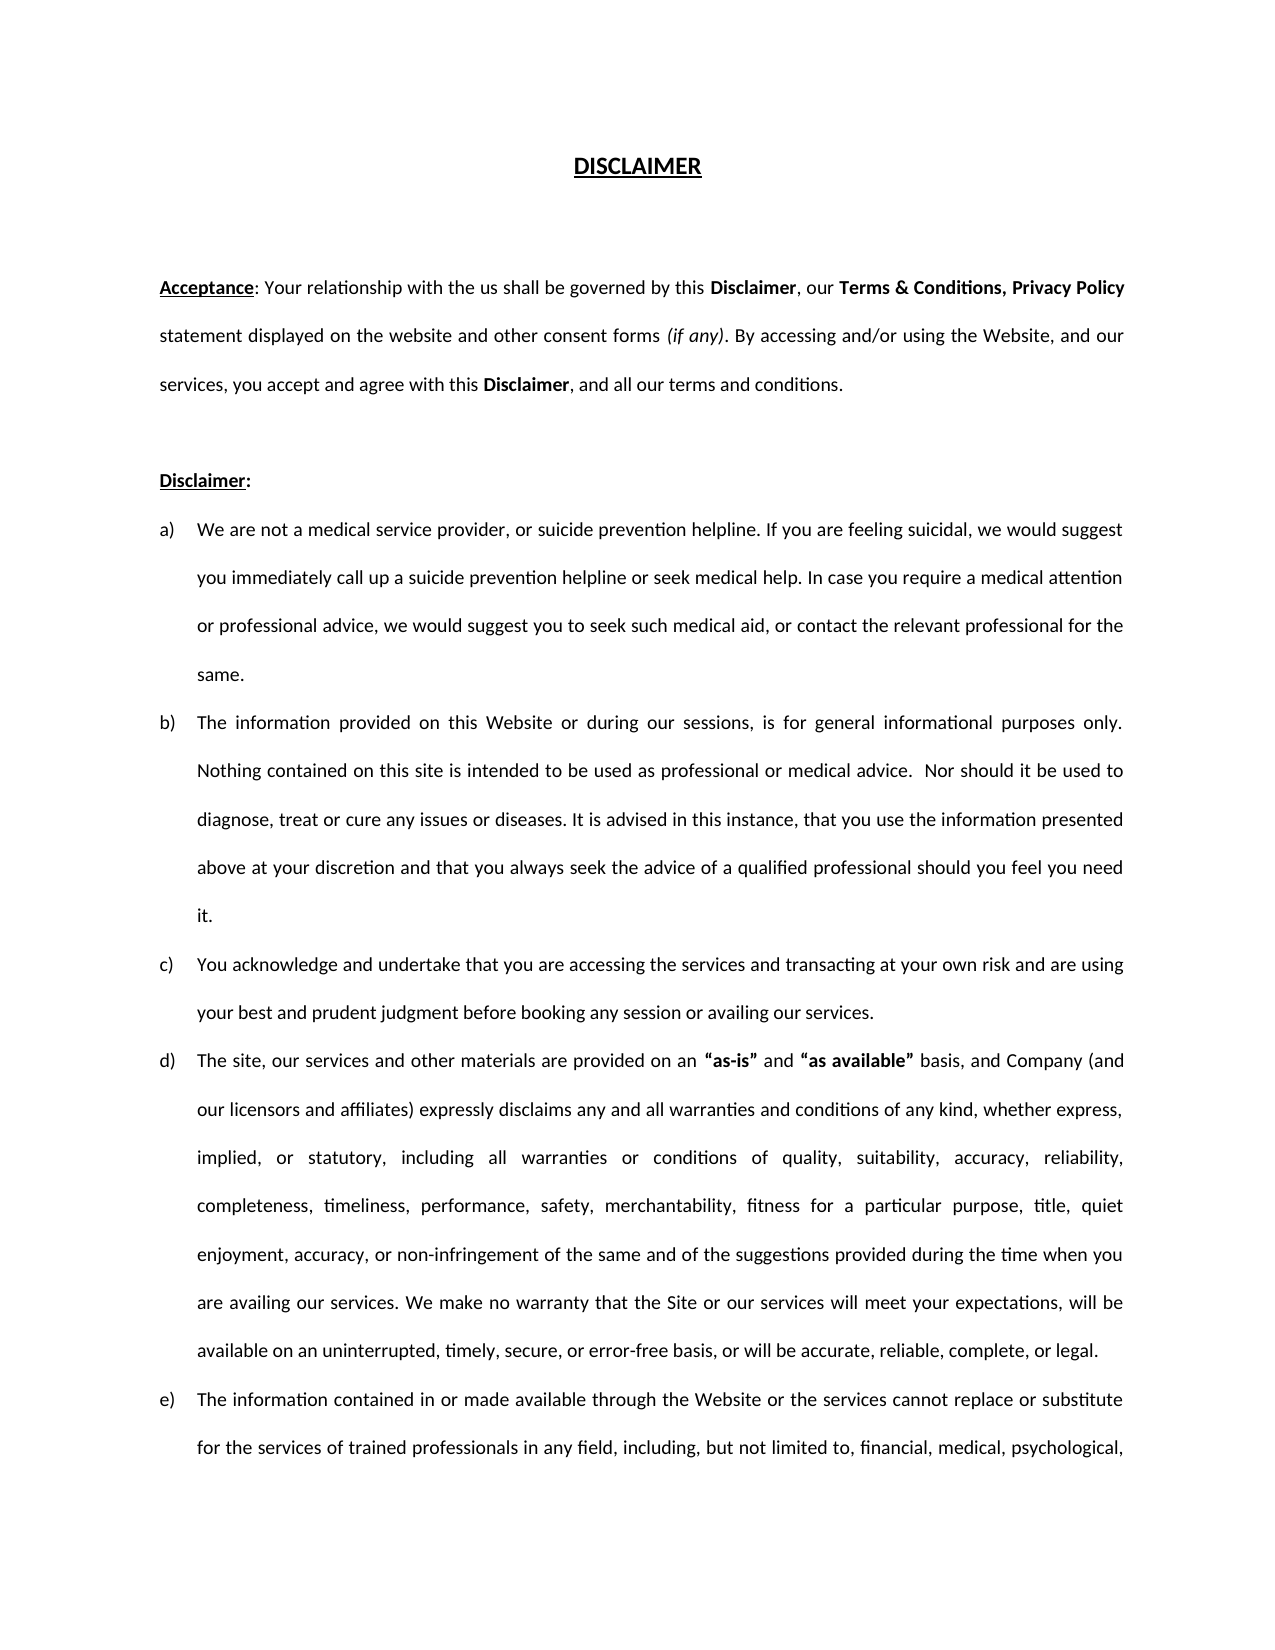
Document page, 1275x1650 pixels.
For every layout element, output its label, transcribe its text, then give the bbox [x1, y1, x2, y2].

text DISCLAIMER [150, 150, 1125, 181]
list You acknowledge and undertake that you are accessing the services and transacting at your own risk and are using your best and prudent judgment before booking any session or availing our services. [159, 952, 1125, 1024]
list We are not a medical service provider, or suicide prevention helpline. If you are feeling suicidal, we would suggest you immediately call up a suicide prevention helpline or seek medical help. In case you require a medical attention or professional advice, we would suggest you to seek such medical aid, or contact the relevant professional for the same. [159, 517, 1125, 686]
list The information provided on this Website or during our sessions, is for general informational purposes only. Nothing contained on this site is intended to be used as professional or medical advice. Nor should it be used to diagnose, treat or cure any issues or diseases. It is advised in this instance, that you use the information presented above at your discretion and that you always seek the advice of a qualified professional should you feel you need it. [159, 710, 1125, 927]
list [159, 1387, 1125, 1459]
list The site, our services and other materials are provided on an “as-is” and “as available” basis, and Company (and our licensors and affiliates) expressly disclaims any and all warranties and conditions of any kind, whether express, implied, or statutory, including all warranties or conditions of quality, suitability, accuracy, reliability, completeness, timeliness, performance, safety, merchantability, fitness for a particular purpose, title, quiet enjoyment, accuracy, or non-infringement of the same and of the suggestions provided during the time when you are availing our services. We make no warranty that the Site or our services will meet your expectations, will be available on an uninterrupted, timely, secure, or error-free basis, or will be accurate, reliable, complete, or legal. [159, 1048, 1125, 1362]
list Acceptance: Your relationship with the us shall be governed by this Disclaimer, our Terms & Conditions, Privacy Policy statement displayed on the website and other consent forms (if any). By accessing and/or using the Website, and our services, you accept and agree with this Disclaimer, and all our terms and conditions. [159, 275, 1125, 396]
list Disclaimer: [159, 468, 1125, 492]
